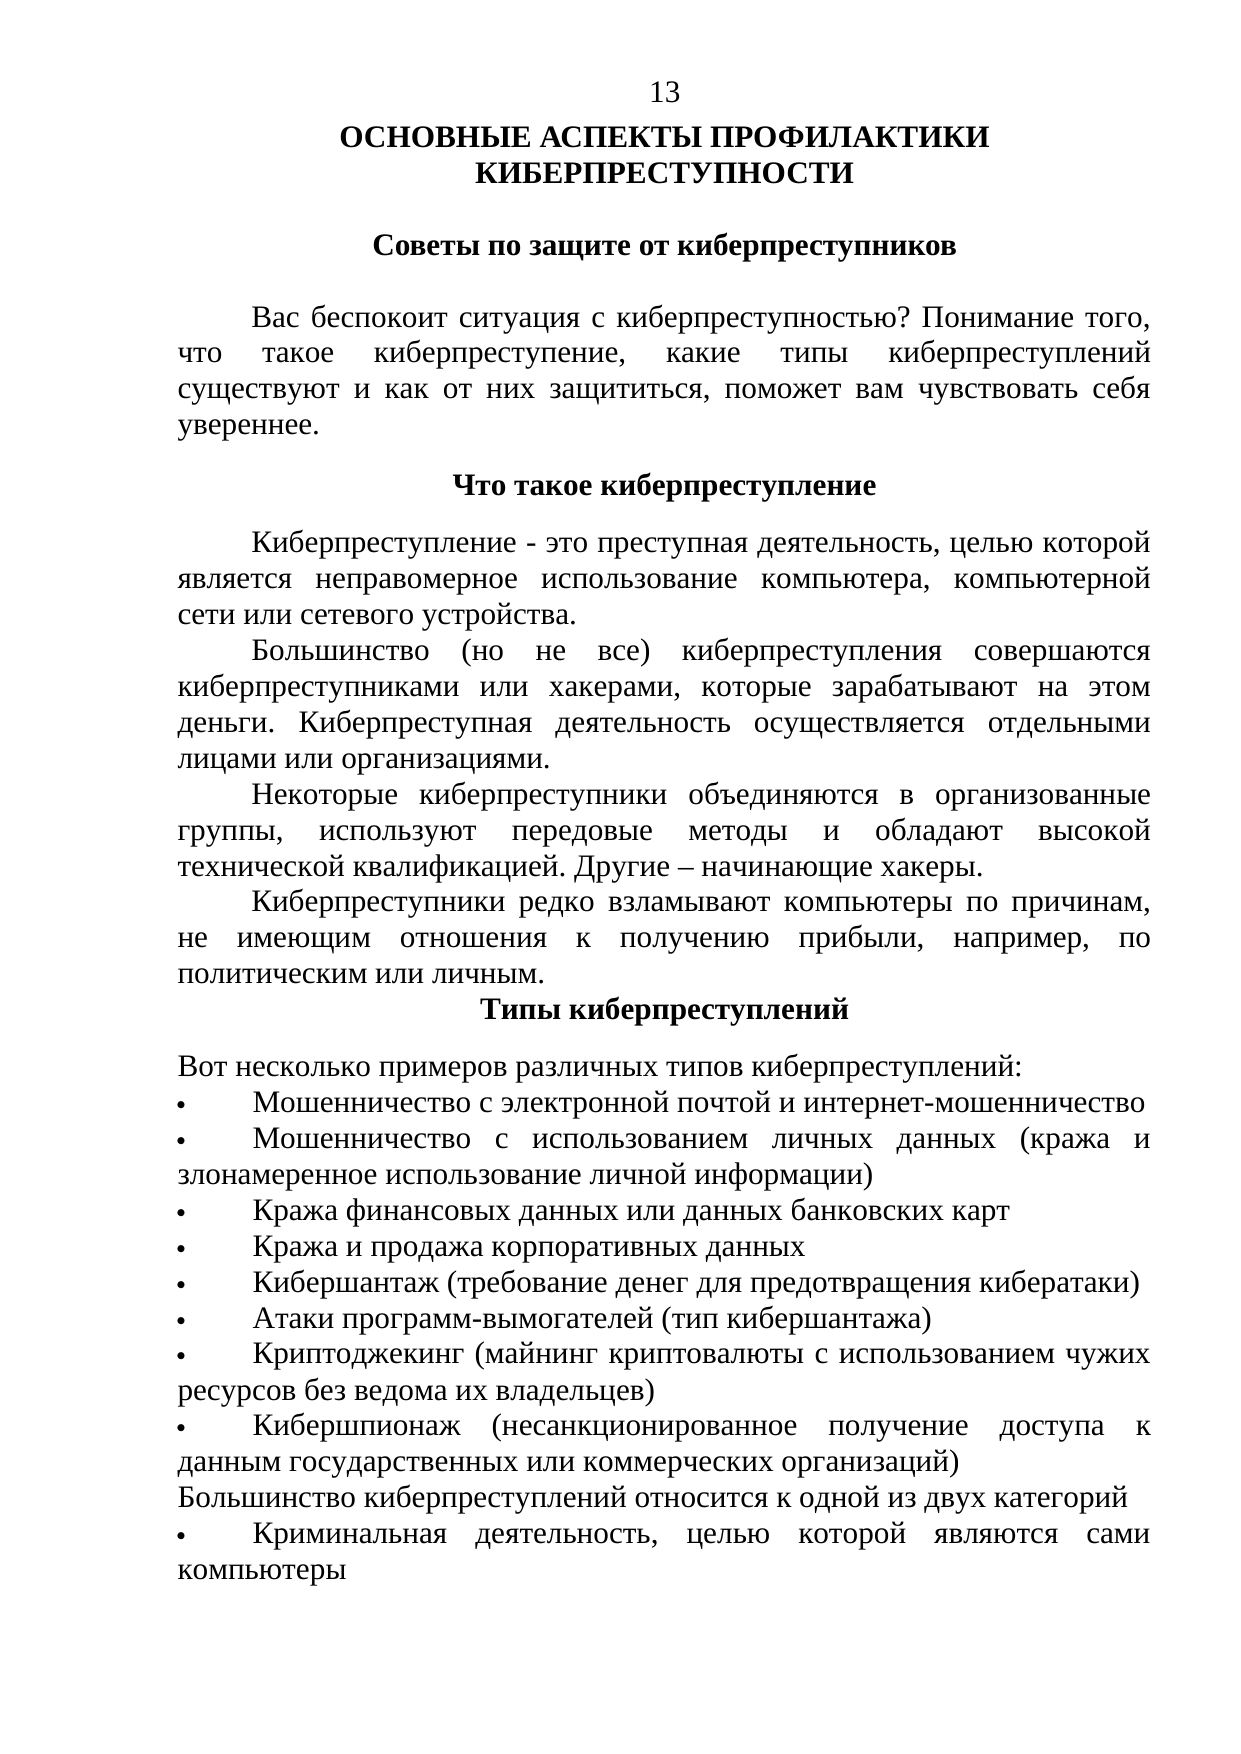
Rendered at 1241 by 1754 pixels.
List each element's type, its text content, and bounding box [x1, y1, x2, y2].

text Некоторые киберпреступники объединяются в организованные группы, используют передовые методы и обладают высокой технической квалификацией. Другие – начинающие хакеры. [177, 775, 1152, 883]
text Большинство киберпреступлений относится к одной из двух категорий [177, 1478, 1152, 1514]
text Типы киберпреступлений [177, 991, 1152, 1026]
text Большинство (но не все) киберпреступления совершаются киберпреступниками или хакерами, которые зарабатывают на этом деньги. Киберпреступная деятельность осуществляется отдельными лицами или организациями. [177, 631, 1152, 775]
list Криминальная деятельность, целью которой являются сами компьютеры [177, 1514, 1152, 1586]
text Вот несколько примеров различных типов киберпреступлений: [177, 1047, 1152, 1083]
text ОСНОВНЫЕ АСПЕКТЫ ПРОФИЛАКТИКИ КИБЕРПРЕСТУПНОСТИ [177, 118, 1152, 190]
list Кибершантаж (требование денег для предотвращения кибератаки) [177, 1263, 1152, 1299]
text Киберпреступники редко взламывают компьютеры по причинам, не имеющим отношения к получению прибыли, например, по политическим или личным. [177, 883, 1152, 991]
list Мошенничество с электронной почтой и интернет-мошенничество [177, 1083, 1152, 1119]
text Что такое киберпреступление [177, 467, 1152, 502]
list Атаки программ-вымогателей (тип кибершантажа) [177, 1299, 1152, 1335]
list Кража и продажа корпоративных данных [177, 1227, 1152, 1263]
list Мошенничество с использованием личных данных (кража и злонамеренное использование личной информации) [177, 1119, 1152, 1191]
text Киберпреступление - это преступная деятельность, целью которой является неправомерное использование компьютера, компьютерной сети или сетевого устройства. [177, 523, 1152, 631]
list Криптоджекинг (майнинг криптовалюты с использованием чужих ресурсов без ведома их владельцев) [177, 1335, 1152, 1407]
text Советы по защите от киберпреступников [177, 226, 1152, 262]
text Вас беспокоит ситуация с киберпреступностью? Понимание того, что такое киберпреступение, какие типы киберпреступлений существуют и как от них защититься, поможет вам чувствовать себя увереннее. [177, 298, 1152, 442]
list Кража финансовых данных или данных банковских карт [177, 1191, 1152, 1227]
list Кибершпионаж (несанкционированное получение доступа к данным государственных или коммерческих организаций) [177, 1407, 1152, 1478]
